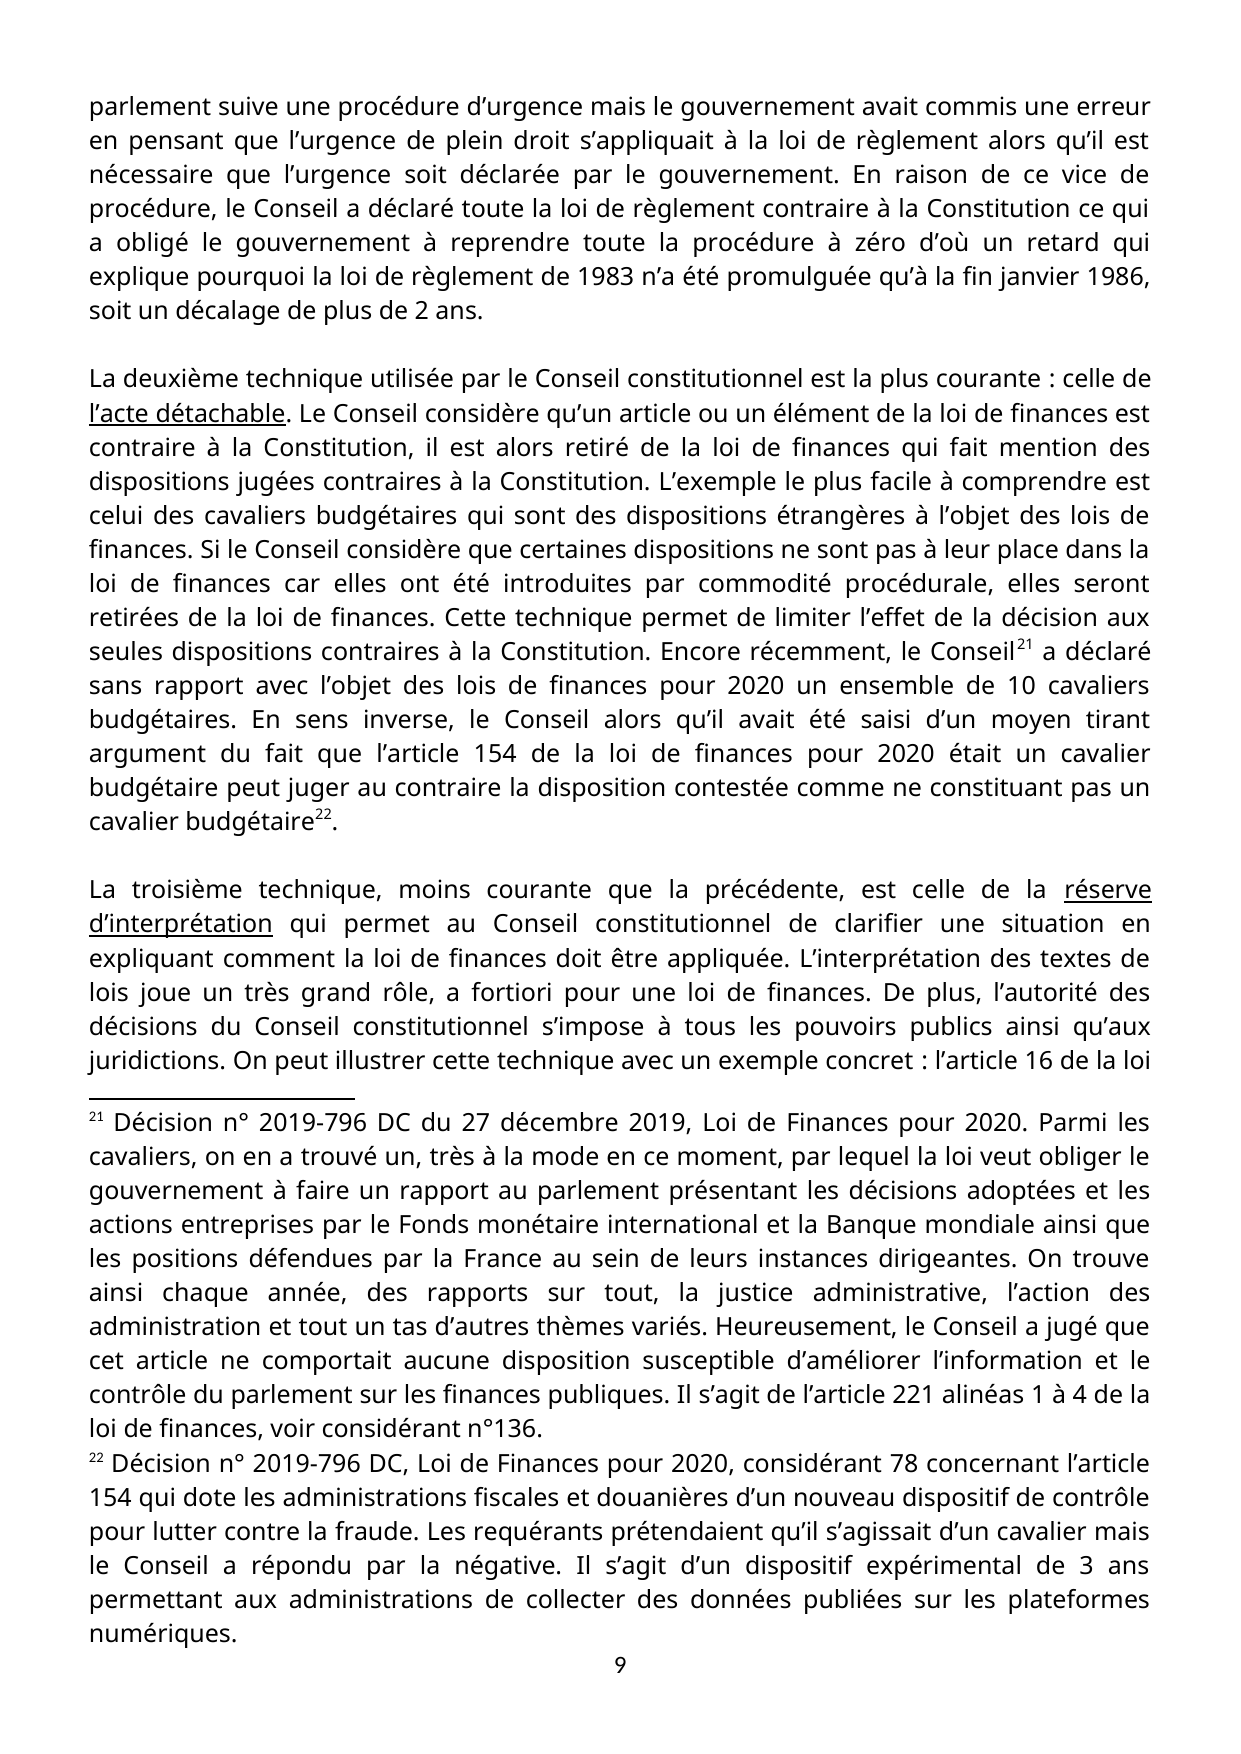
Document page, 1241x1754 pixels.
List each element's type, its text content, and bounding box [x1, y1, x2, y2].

text La deuxième technique utilisée par le Conseil constitutionnel est la plus courante : celle de l’acte détachable. Le Conseil considère qu’un article ou un élément de la loi de finances est contraire à la Constitution, il est alors retiré de la loi de finances qui fait mention des dispositions jugées contraires à la Constitution. L’exemple le plus facile à comprendre est celui des cavaliers budgétaires qui sont des dispositions étrangères à l’objet des lois de finances. Si le Conseil considère que certaines dispositions ne sont pas à leur place dans la loi de finances car elles ont été introduites par commodité procédurale, elles seront retirées de la loi de finances. Cette technique permet de limiter l’effet de la décision aux seules dispositions contraires à la Constitution. Encore récemment, le Conseil a déclaré sans rapport avec l’objet des lois de finances pour 2020 un ensemble de 10 cavaliers budgétaires. En sens inverse, le Conseil alors qu’il avait été saisi d’un moyen tirant argument du fait que l’article 154 de la loi de finances pour 2020 était un cavalier budgétaire peut juger au contraire la disposition contestée comme ne constituant pas un cavalier budgétaire. [89, 361, 1152, 838]
text La troisième technique, moins courante que la précédente, est celle de la réserve d’interprétation qui permet au Conseil constitutionnel de clarifier une situation en expliquant comment la loi de finances doit être appliquée. L’interprétation des textes de lois joue un très grand rôle, a fortiori pour une loi de finances. De plus, l’autorité des décisions du Conseil constitutionnel s’impose à tous les pouvoirs publics ainsi qu’aux juridictions. On peut illustrer cette technique avec un exemple concret : l’article 16 de la loi de finances pour 2013 modifiait l’article 232 du CGI relatif à la taxe sur les logements vacants en assujettissant à la taxe de façon quasi-automatique tous les logements vacants d’une manière générale. En effet, l’objectif du gouvernement était de pousser les propriétaires à louer les appartements. Le Conseil a développé un raisonnement logique selon lequel la taxe pouvait ne pas être due dans trois cas faisant l’objet chacun d’une réserve d’interprétation : Si les locaux sont vides car ils ne pourraient être loués qu’après des travaux importants, si les locaux sont loués en meublé et que l’occupant est assujetti à la taxe d’habitation et si le logement est vacant en raison d’une cause extérieure comme un projet de travaux ou de démolition qui le rend impropre à la mise en location. [89, 872, 1152, 1076]
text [89, 89, 1152, 327]
